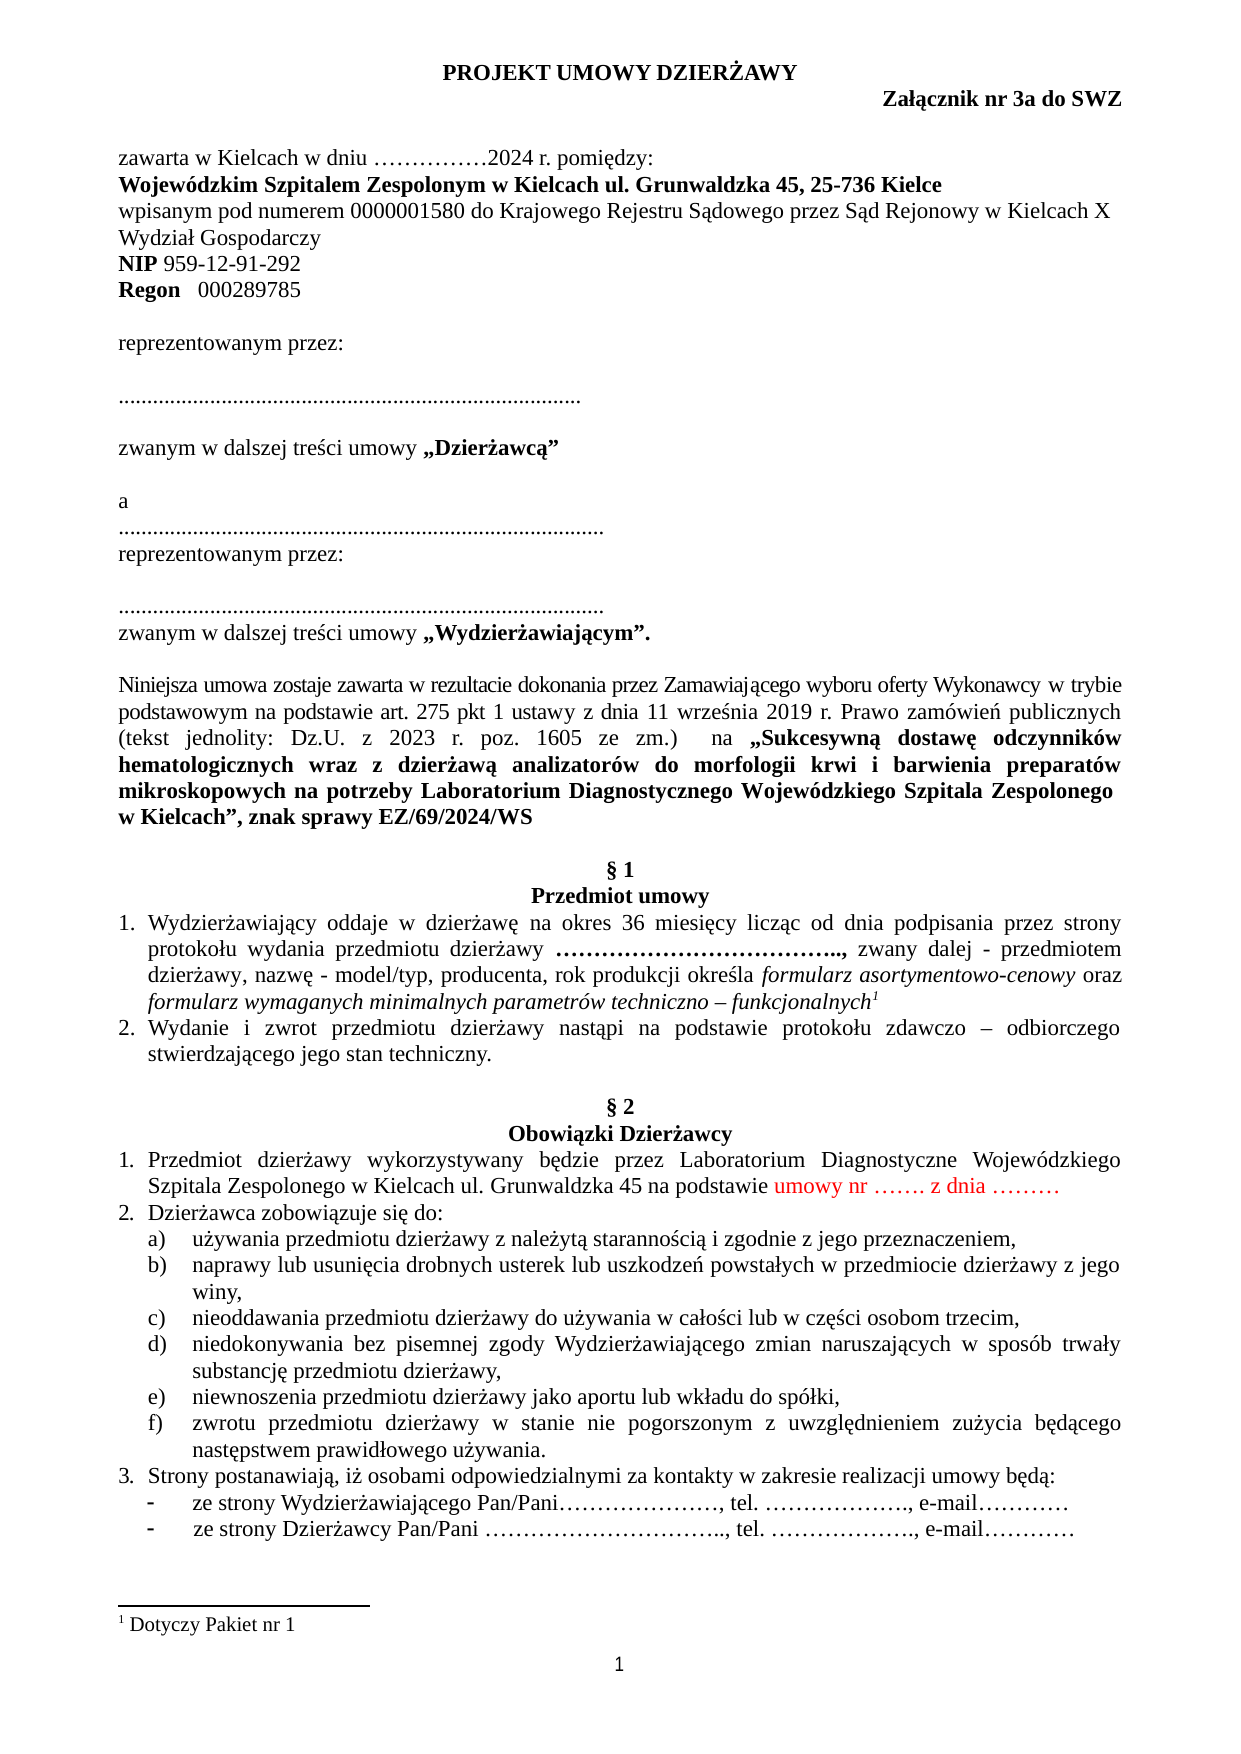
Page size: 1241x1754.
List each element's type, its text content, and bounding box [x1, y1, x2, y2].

text NIP 959-12-91-292 [118, 250, 1122, 276]
text Obowiązki Dzierżawcy [118, 1119, 1122, 1146]
text a [118, 487, 1122, 513]
text Przedmiot umowy [118, 882, 1122, 909]
text reprezentowanym przez: [118, 329, 1122, 355]
list niewnoszenia przedmiotu dzierżawy jako aportu lub wkładu do spółki, [148, 1383, 1122, 1409]
text Wojewódzkim Szpitalem Zespolonym w Kielcach ul. Grunwaldzka 45, 25-736 Kielce [118, 171, 1122, 197]
text zwanym w dalszej treści umowy „Dzierżawcą” [118, 434, 1122, 461]
text zwanym w dalszej treści umowy „Wydzierżawiającym”. [118, 619, 1122, 645]
list używania przedmiotu dzierżawy z należytą starannością i zgodnie z jego przeznaczeniem, [148, 1225, 1122, 1251]
list naprawy lub usunięcia drobnych usterek lub uszkodzeń powstałych w przedmiocie dzierżawy z jego winy, [148, 1251, 1122, 1304]
text Regon 000289785 [118, 276, 1122, 303]
list Wydzierżawiający oddaje w dzierżawę na okres 36 miesięcy licząc od dnia podpisania przez strony protokołu wydania przedmiotu dzierżawy ……………………………….., zwany dalej - przedmiotem dzierżawy, nazwę - model/typ, producenta, rok produkcji określa formularz asortymentowo-cenowy oraz formularz wymaganych minimalnych parametrów techniczno – funkcjonalnych [118, 909, 1122, 1014]
text wpisanym pod numerem 0000001580 do Krajowego Rejestru Sądowego przez Sąd Rejonowy w Kielcach X Wydział Gospodarczy [118, 197, 1122, 250]
text § 2 [118, 1093, 1122, 1119]
list Strony postanawiają, iż osobami odpowiedzialnymi za kontakty w zakresie realizacji umowy będą: [118, 1462, 1122, 1488]
text ..................................................................................... [118, 592, 1122, 619]
text zawarta w Kielcach w dniu ……………2024 r. pomiędzy: [118, 144, 1122, 171]
text Niniejsza umowa zostaje zawarta w rezultacie dokonania przez Zamawiającego wyboru oferty Wykonawcy w trybie podstawowym na podstawie art. 275 pkt 1 ustawy z dnia 11 września 2019 r. Prawo zamówień publicznych (tekst jednolity: Dz.U. z 2023 r. poz. 1605 ze zm.) na „Sukcesywną dostawę odczynników hematologicznych wraz z dzierżawą analizatorów do morfologii krwi i barwienia preparatów mikroskopowych na potrzeby Laboratorium Diagnostycznego Wojewódzkiego Szpitala Zespolonego w Kielcach”, znak sprawy EZ/69/2024/WS [118, 672, 1122, 830]
list nieoddawania przedmiotu dzierżawy do używania w całości lub w części osobom trzecim, [148, 1304, 1122, 1330]
text ..................................................................................... [118, 513, 1122, 540]
list Przedmiot dzierżawy wykorzystywany będzie przez Laboratorium Diagnostyczne Wojewódzkiego Szpitala Zespolonego w Kielcach ul. Grunwaldzka 45 na podstawie umowy nr ……. z dnia ……… [118, 1146, 1122, 1199]
text ................................................................................. [118, 382, 1122, 408]
list Wydanie i zwrot przedmiotu dzierżawy nastąpi na podstawie protokołu zdawczo – odbiorczego stwierdzającego jego stan techniczny. [118, 1014, 1122, 1067]
list niedokonywania bez pisemnej zgody Wydzierżawiającego zmian naruszających w sposób trwały substancję przedmiotu dzierżawy, [148, 1330, 1122, 1383]
text § 1 [118, 856, 1122, 882]
text reprezentowanym przez: [118, 540, 1122, 566]
list Dzierżawca zobowiązuje się do: [118, 1199, 1122, 1225]
list zwrotu przedmiotu dzierżawy w stanie nie pogorszonym z uwzględnieniem zużycia będącego następstwem prawidłowego używania. [148, 1409, 1122, 1462]
list ze strony Dzierżawcy Pan/Pani ………………………….., tel. ………………., e-mail………… [147, 1515, 1122, 1541]
list ze strony Wydzierżawiającego Pan/Pani…………………, tel. ………………., e-mail………… [147, 1488, 1122, 1515]
